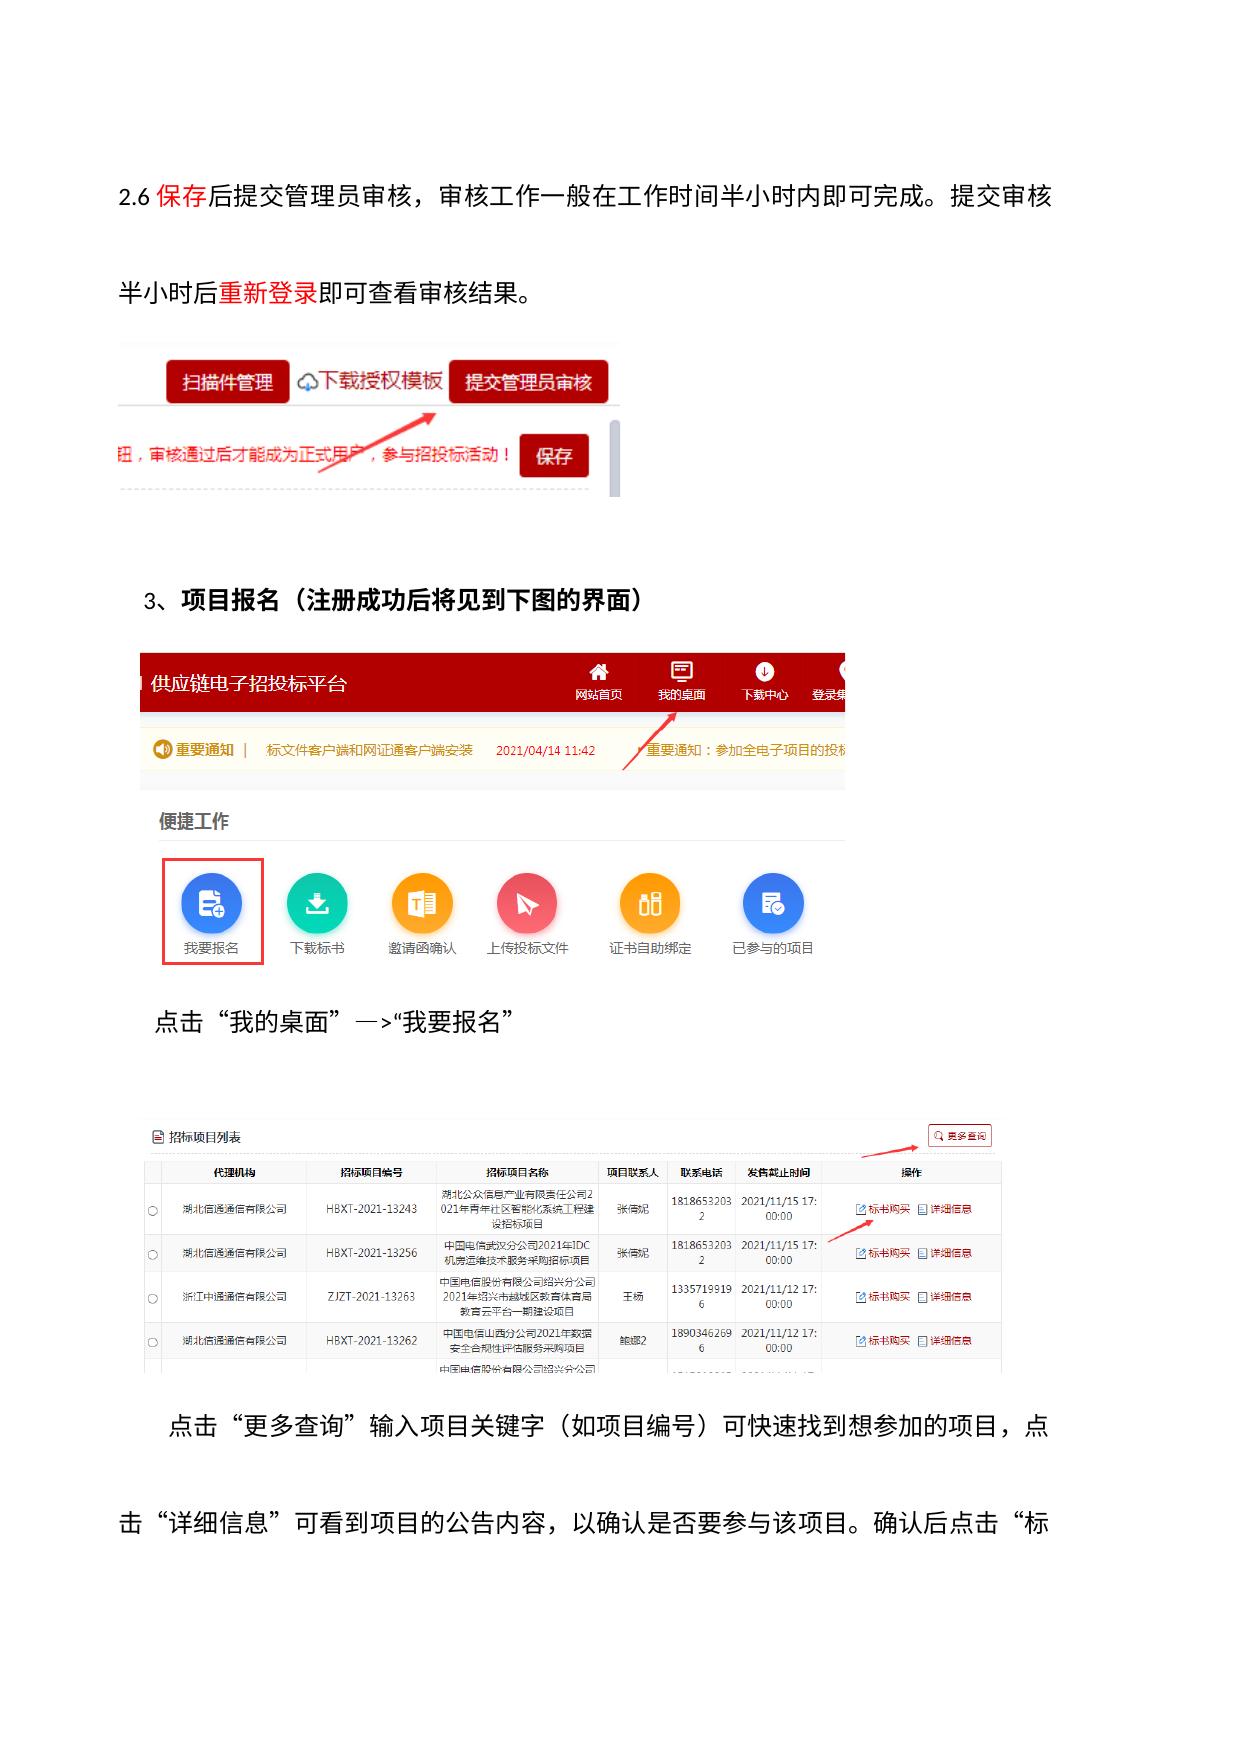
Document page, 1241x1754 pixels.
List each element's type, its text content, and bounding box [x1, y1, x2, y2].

picture [140, 649, 846, 974]
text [118, 1392, 1053, 1554]
text 点击“我的桌面”—>“我要报名” [118, 988, 1053, 1053]
text 3、项目报名（注册成功后将见到下图的界面） [118, 566, 1053, 631]
picture [140, 1118, 1006, 1373]
picture [118, 342, 621, 497]
text 2.6 保存后提交管理员审核，审核工作一般在工作时间半小时内即可完成。提交审核半小时后重新登录即可查看审核结果。 [118, 162, 1053, 324]
